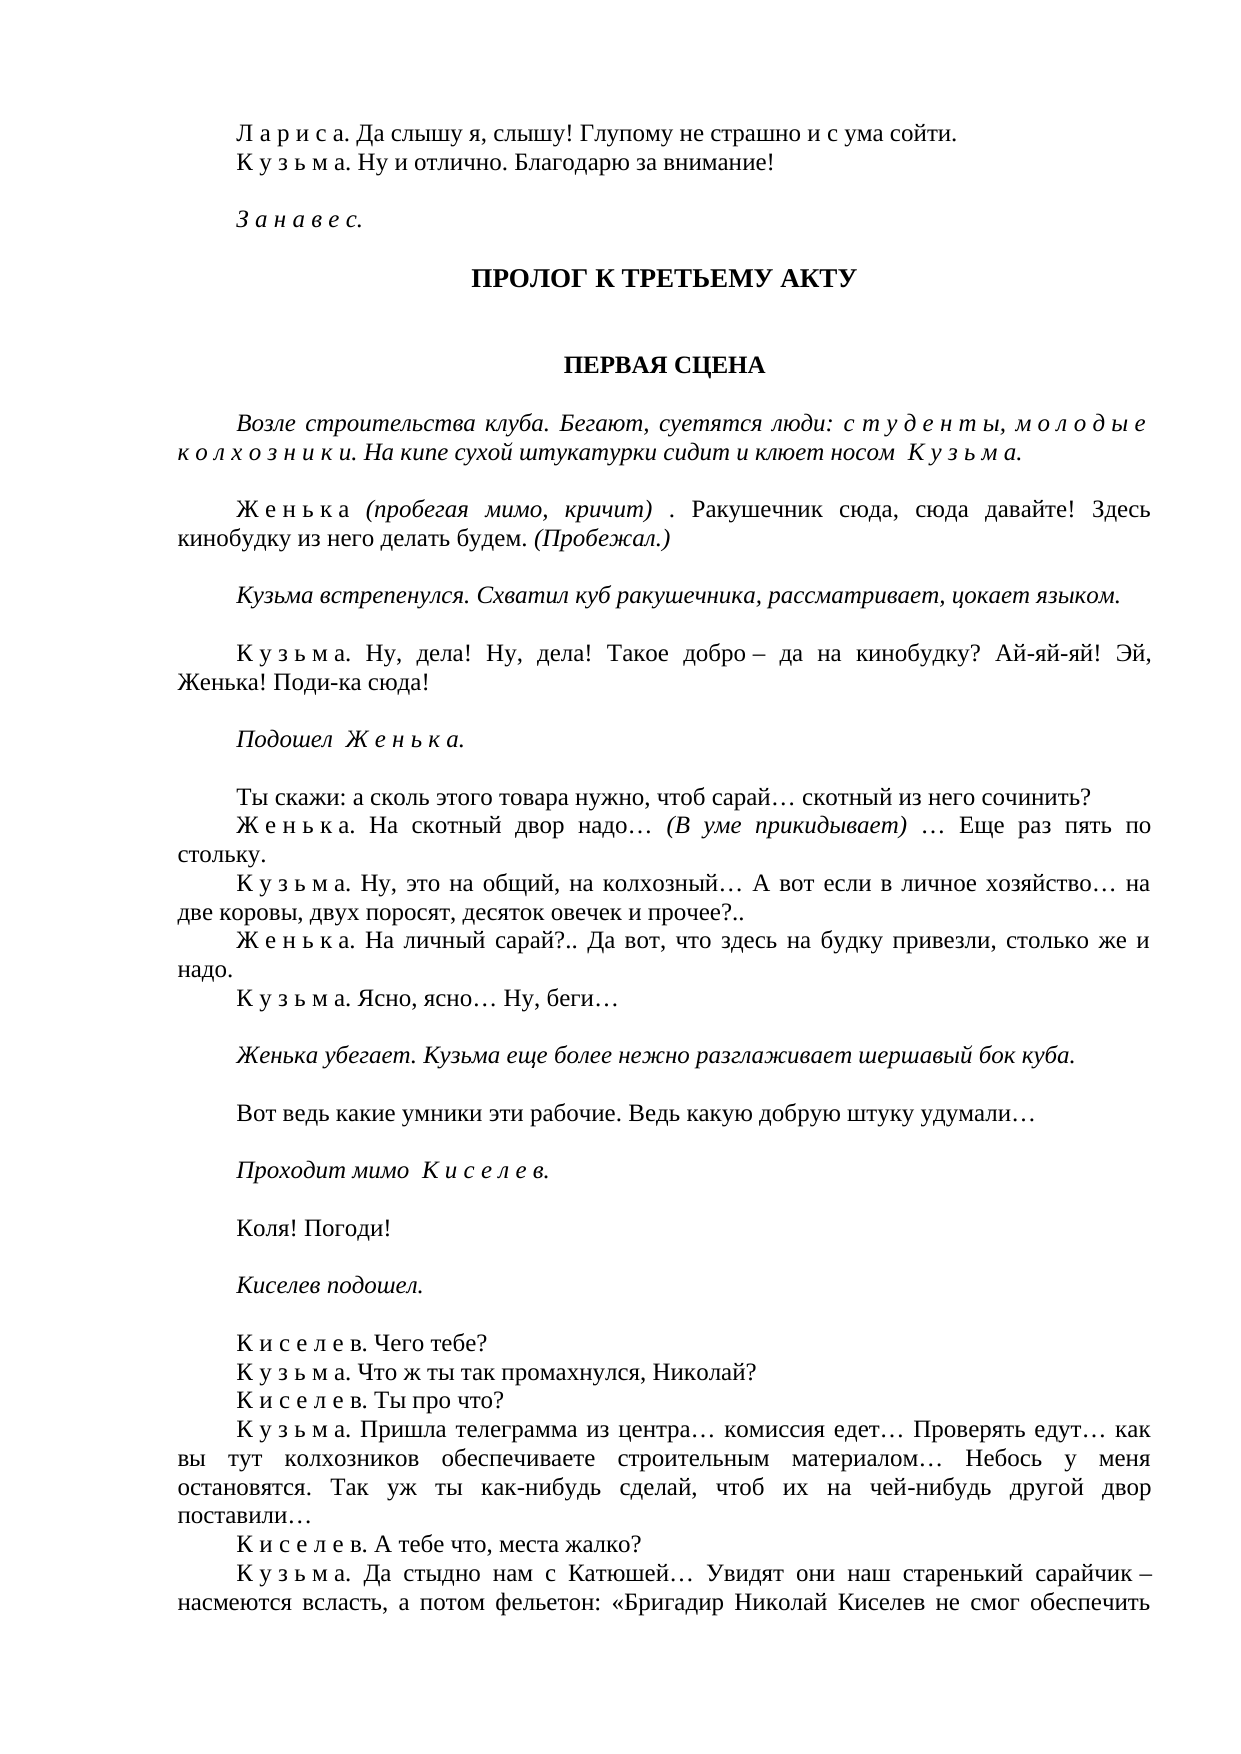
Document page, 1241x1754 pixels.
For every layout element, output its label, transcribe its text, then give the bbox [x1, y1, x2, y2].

text Кузьма встрепенулся. Схватил куб ракушечника, рассматривает, цокает языком. [177, 581, 1152, 609]
text К у з ь м а. Пришла телеграмма из центра… комиссия едет… Проверять едут… как вы тут колхозников обеспечиваете строительным материалом… Небось у меня остановятся. Так уж ты как-нибудь сделай, чтоб их на чей-нибудь другой двор поставили… [177, 1414, 1152, 1529]
text К и с е л е в. А тебе что, места жалко? [177, 1529, 1152, 1558]
subtitle ПЕРВАЯ СЦЕНА [177, 351, 1152, 379]
text Ты скажи: а сколь этого товара нужно, чтоб сарай… скотный из него сочинить? [177, 782, 1152, 811]
text Ж е н ь к а. На личный сарай?.. Да вот, что здесь на будку привезли, столько же и надо. [177, 926, 1152, 983]
text Возле строительства клуба. Бегают, суетятся люди: с т у д е н т ы, м о л о д ы е к о л х о з н и к и. На кипе сухой штукатурки сидит и клюет носом К у з ь м а. [177, 408, 1152, 466]
text К у з ь м а. Ну, это на общий, на колхозный… А вот если в личное хозяйство… на две коровы, двух поросят, десяток овечек и прочее?.. [177, 868, 1152, 926]
text Ж е н ь к а. На скотный двор надо… (В уме прикидывает) … Еще раз пять по стольку. [177, 811, 1152, 868]
text К у з ь м а. Ясно, ясно… Ну, беги… [177, 983, 1152, 1012]
text К и с е л е в. Чего тебе? [177, 1328, 1152, 1357]
text Проходит мимо К и с е л е в. [177, 1156, 1152, 1184]
text Ж е н ь к а (пробегая мимо, кричит) . Ракушечник сюда, сюда давайте! Здесь кинобудку из него делать будем. (Пробежал.) [177, 494, 1152, 552]
text Вот ведь какие умники эти рабочие. Ведь какую добрую штуку удумали… [177, 1098, 1152, 1127]
subtitle ПРОЛОГ К ТРЕТЬЕМУ АКТУ [177, 262, 1152, 293]
text Л а р и с а. Да слышу я, слышу! Глупому не страшно и с ума сойти. [177, 118, 1152, 147]
text Киселев подошел. [177, 1271, 1152, 1299]
text Подошел Ж е н ь к а. [177, 724, 1152, 753]
text К и с е л е в. Ты про что? [177, 1386, 1152, 1414]
text Коля! Погоди! [177, 1213, 1152, 1242]
text Женька убегает. Кузьма еще более нежно разглаживает шершавый бок куба. [177, 1041, 1152, 1069]
text К у з ь м а. Что ж ты так промахнулся, Николай? [177, 1357, 1152, 1386]
text К у з ь м а. Ну и отлично. Благодарю за внимание! [177, 147, 1152, 176]
text К у з ь м а. Ну, дела! Ну, дела! Такое добро – да на кинобудку? Ай-яй-яй! Эй, Женька! Поди-ка сюда! [177, 638, 1152, 696]
text З а н а в е с. [177, 204, 1152, 233]
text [177, 1558, 1152, 1616]
